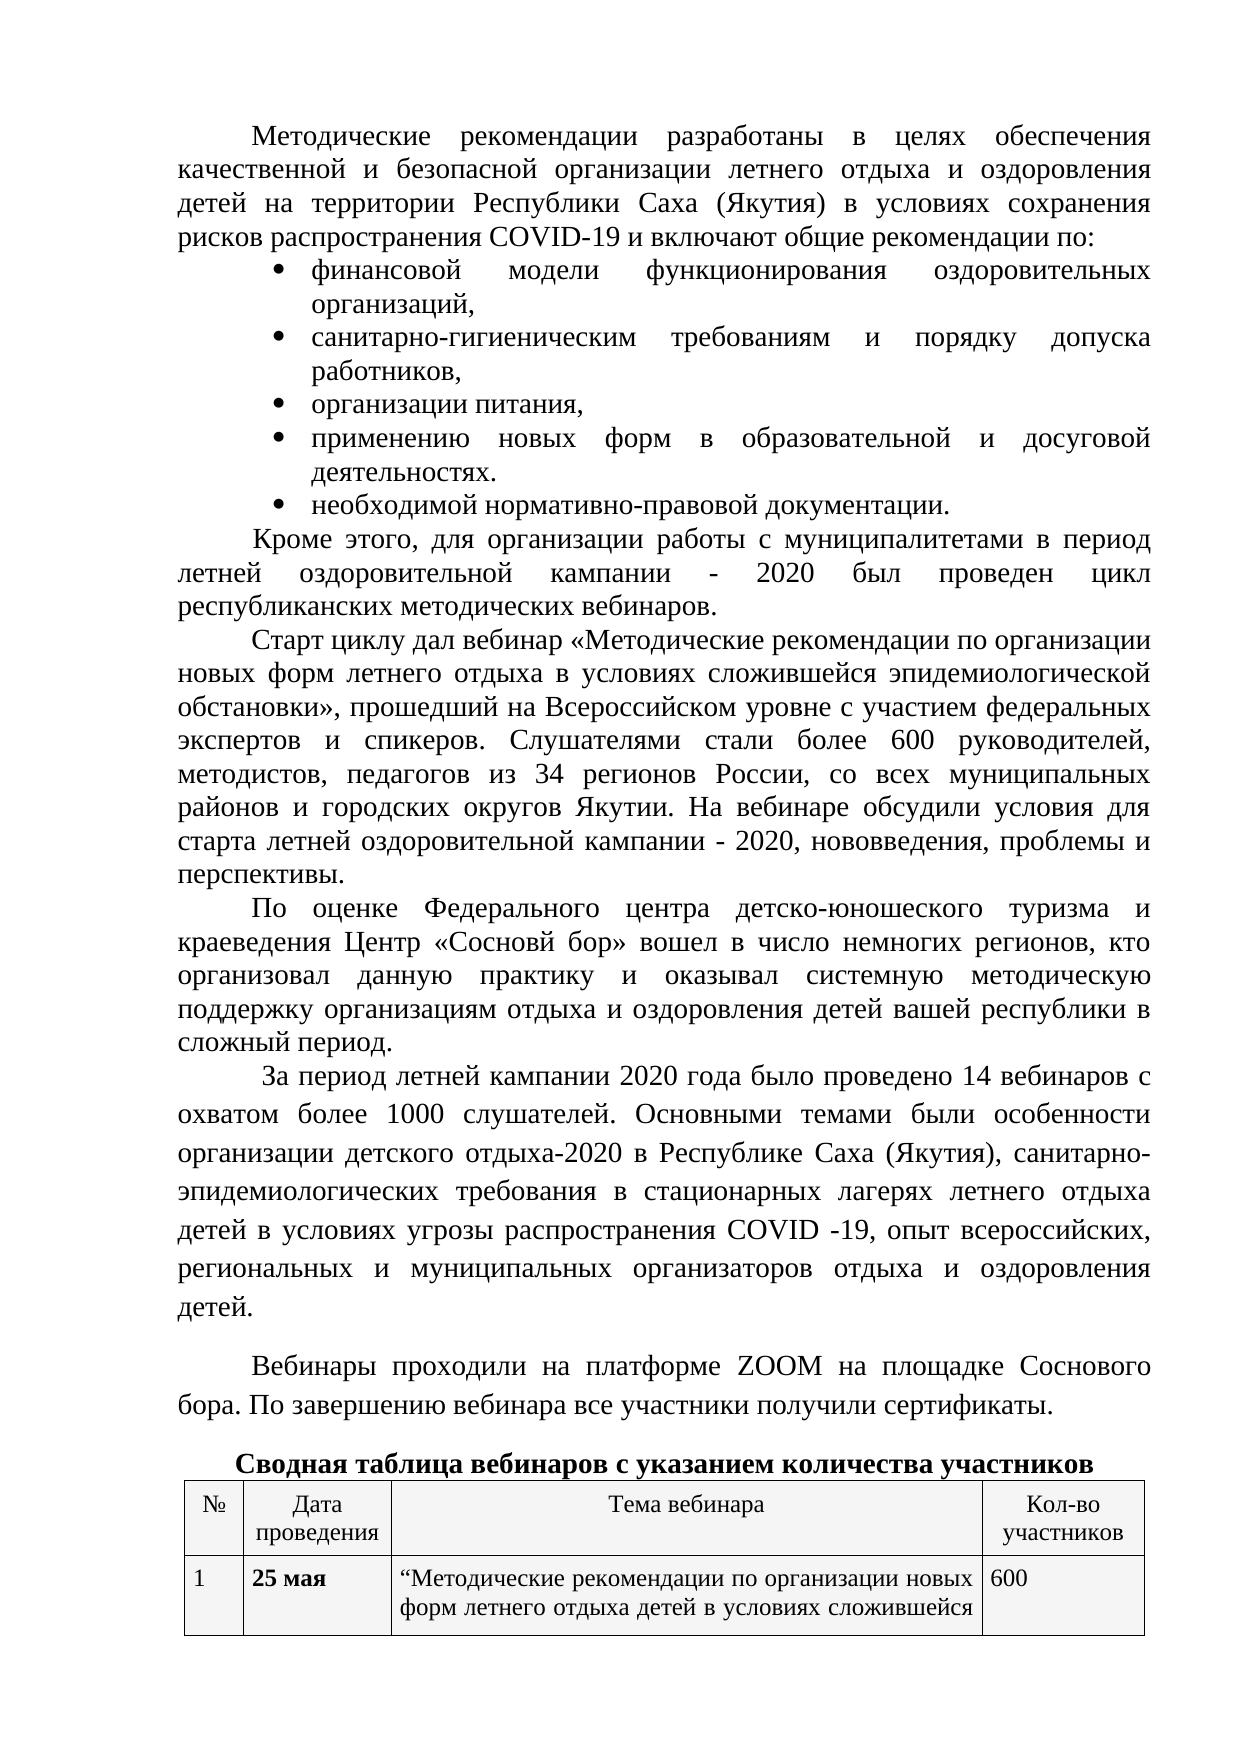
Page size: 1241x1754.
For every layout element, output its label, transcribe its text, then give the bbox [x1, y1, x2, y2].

text Сводная таблица вебинаров с указанием количества участников [177, 1446, 1152, 1480]
text За период летней кампании 2020 года было проведено 14 вебинаров с охватом более 1000 слушателей. Основными темами были особенности организации детского отдыха-2020 в Республике Саха (Якутия), санитарно-эпидемиологических требования в стационарных лагерях летнего отдыха детей в условиях угрозы распространения COVID -19, опыт всероссийских, региональных и муниципальных организаторов отдыха и оздоровления детей. [177, 1058, 1152, 1323]
text Методические рекомендации разработаны в целях обеспечения качественной и безопасной организации летнего отдыха и оздоровления детей на территории Республики Саха (Якутия) в условиях сохранения рисков распространения COVID-19 и включают общие рекомендации по: [177, 118, 1152, 252]
table_cell 1 [185, 1556, 243, 1635]
list финансовой модели функционирования оздоровительных организаций, [274, 252, 1152, 319]
table_header Тема вебинара [392, 1481, 982, 1554]
text По оценке Федерального центра детско-юношеского туризма и краеведения Центр «Сосновй бор» вошел в число немногих регионов, кто организовал данную практику и оказывал системную методическую поддержку организациям отдыха и оздоровления детей вашей республики в сложный период. [177, 890, 1152, 1058]
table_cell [392, 1556, 982, 1635]
text Вебинары проходили на платформе ZOOM на площадке Соснового бора. По завершению вебинара все участники получили сертификаты. [177, 1348, 1152, 1421]
list применению новых форм в образовательной и досуговой деятельностях. [274, 420, 1152, 487]
table_cell 25 мая [244, 1556, 391, 1635]
list санитарно-гигиеническим требованиям и порядку допуска работников, [274, 319, 1152, 387]
table_header Дата проведения [244, 1481, 391, 1554]
text Кроме этого, для организации работы с муниципалитетами в период летней оздоровительной кампании - 2020 был проведен цикл республиканских методических вебинаров. [177, 521, 1152, 622]
list организации питания, [274, 387, 1152, 420]
table_header Кол-во участников [983, 1481, 1144, 1554]
table_header № [185, 1481, 243, 1554]
list необходимой нормативно-правовой документации. [274, 487, 1152, 521]
text Старт циклу дал вебинар «Методические рекомендации по организации новых форм летнего отдыха в условиях сложившейся эпидемиологической обстановки», прошедший на Всероссийском уровне с участием федеральных экспертов и спикеров. Слушателями стали более 600 руководителей, методистов, педагогов из 34 регионов России, со всех муниципальных районов и городских округов Якутии. На вебинаре обсудили условия для старта летней оздоровительной кампании - 2020, нововведения, проблемы и перспективы. [177, 622, 1152, 890]
table_cell 600 [983, 1556, 1144, 1635]
